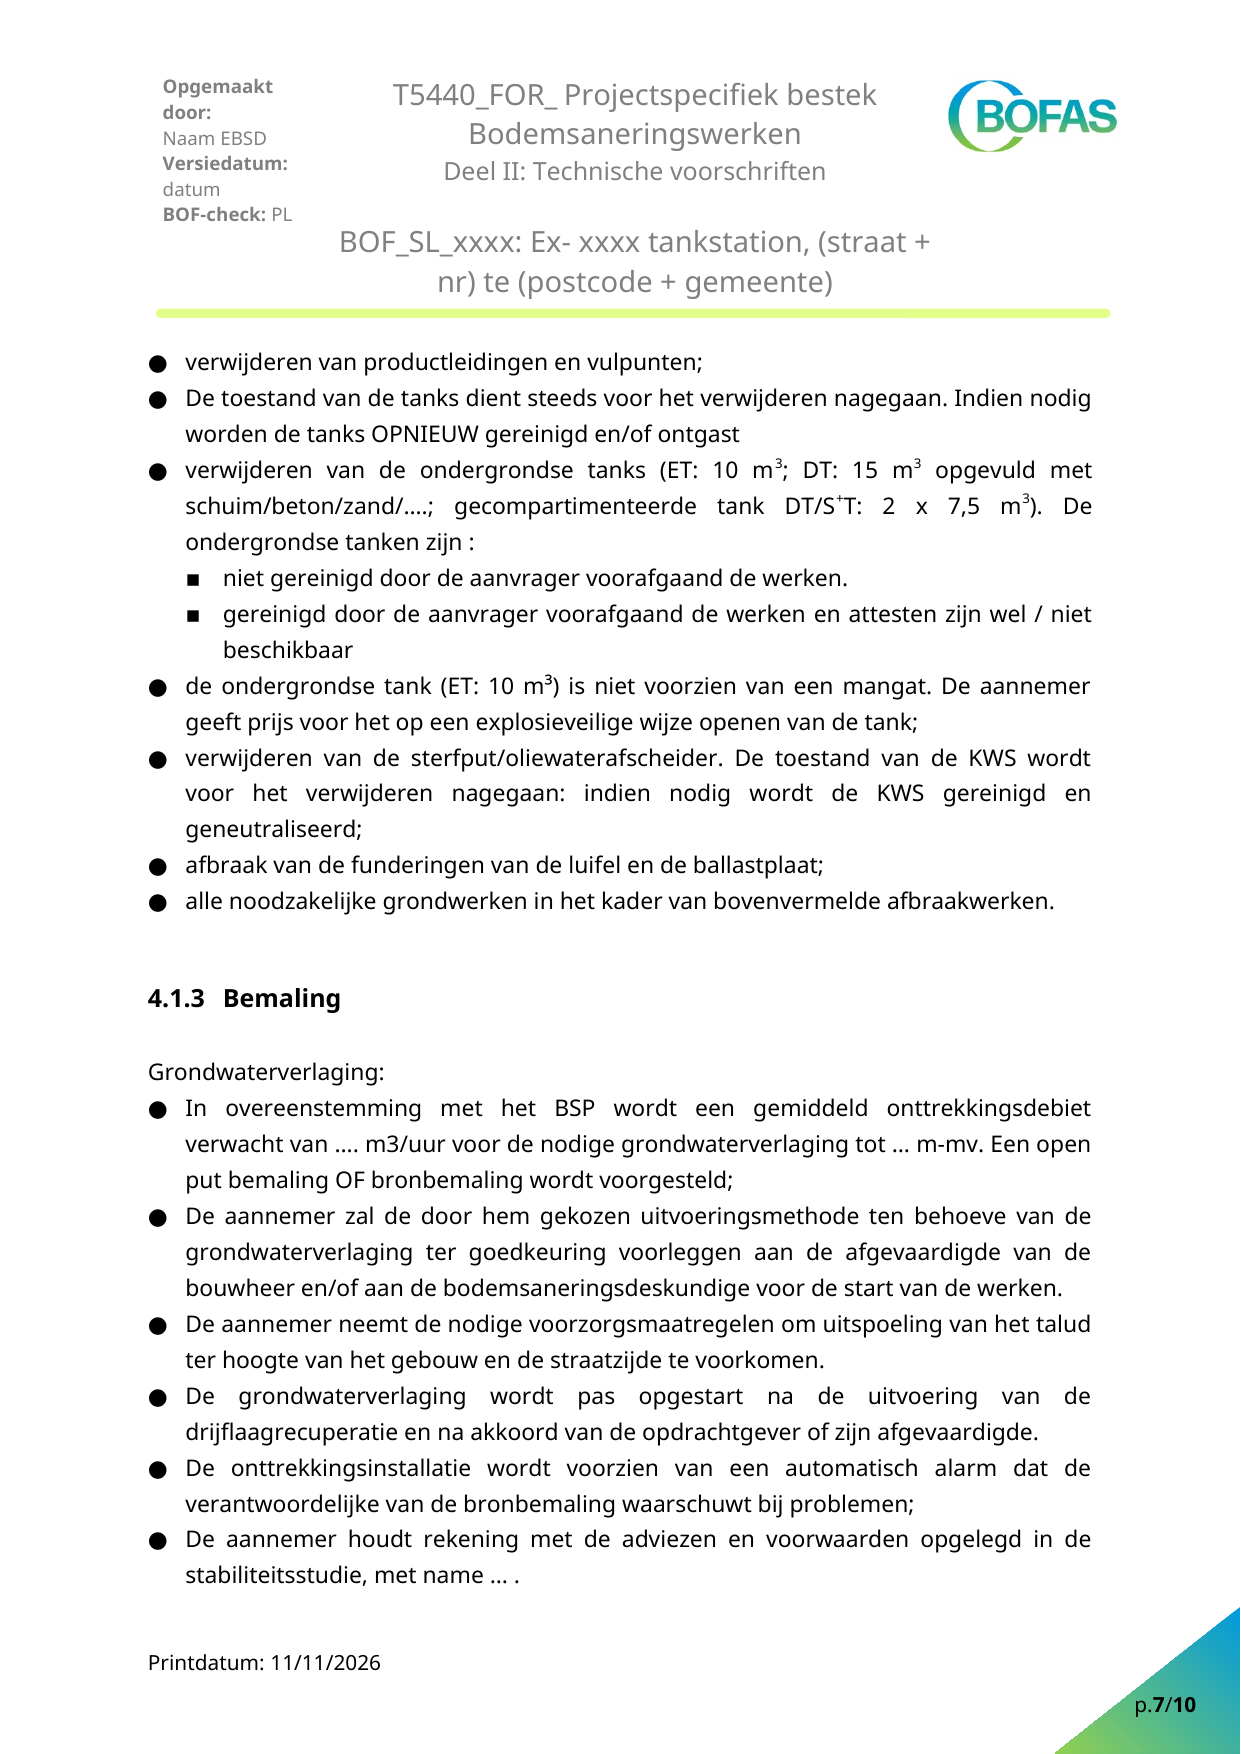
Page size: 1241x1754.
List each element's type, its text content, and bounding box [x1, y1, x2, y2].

list De aannemer zal de door hem gekozen uitvoeringsmethode ten behoeve van de grondwaterverlaging ter goedkeuring voorleggen aan de afgevaardigde van de bouwheer en/of aan de bodemsaneringsdeskundige voor de start van de werken. [148, 1200, 1092, 1303]
list de ondergrondse tank (ET: 10 m³) is niet voorzien van een mangat. De aannemer geeft prijs voor het op een explosieveilige wijze openen van de tank; [148, 669, 1092, 737]
list verwijderen van de ondergrondse tanks (ET: 10 m3; DT: 15 m3 opgevuld met schuim/beton/zand/….; gecompartimenteerde tank DT/S+T: 2 x 7,5 m3). De ondergrondse tanken zijn : [148, 454, 1092, 557]
list In overeenstemming met het BSP wordt een gemiddeld onttrekkingsdebiet verwacht van …. m3/uur voor de nodige grondwaterverlaging tot … m-mv. Een open put bemaling OF bronbemaling wordt voorgesteld; [148, 1092, 1092, 1195]
list De grondwaterverlaging wordt pas opgestart na de uitvoering van de drijflaagrecuperatie en na akkoord van de opdrachtgever of zijn afgevaardigde. [148, 1380, 1092, 1447]
list alle noodzakelijke grondwerken in het kader van bovenvermelde afbraakwerken. [148, 885, 1092, 916]
picture [944, 76, 1120, 156]
list De onttrekkingsinstallatie wordt voorzien van een automatisch alarm dat de verantwoordelijke van de bronbemaling waarschuwt bij problemen; [148, 1452, 1092, 1519]
text Grondwaterverlaging: [148, 1056, 1092, 1087]
list verwijderen van productleidingen en vulpunten; [148, 346, 1092, 377]
list De aannemer neemt de nodige voorzorgsmaatregelen om uitspoeling van het talud ter hoogte van het gebouw en de straatzijde te voorkomen. [148, 1308, 1092, 1375]
list De aannemer houdt rekening met de adviezen en voorwaarden opgelegd in de stabiliteitsstudie, met name … . [148, 1523, 1092, 1591]
list afbraak van de funderingen van de luifel en de ballastplaat; [148, 849, 1092, 881]
list verwijderen van de sterfput/oliewaterafscheider. De toestand van de KWS wordt voor het verwijderen nagegaan: indien nodig wordt de KWS gereinigd en geneutraliseerd; [148, 741, 1092, 844]
list niet gereinigd door de aanvrager voorafgaand de werken. [185, 562, 1092, 593]
subtitle Bemaling [148, 981, 1092, 1015]
list gereinigd door de aanvrager voorafgaand de werken en attesten zijn wel / niet beschikbaar [185, 598, 1092, 665]
list De toestand van de tanks dient steeds voor het verwijderen nagegaan. Indien nodig worden de tanks OPNIEUW gereinigd en/of ontgast [148, 382, 1092, 449]
